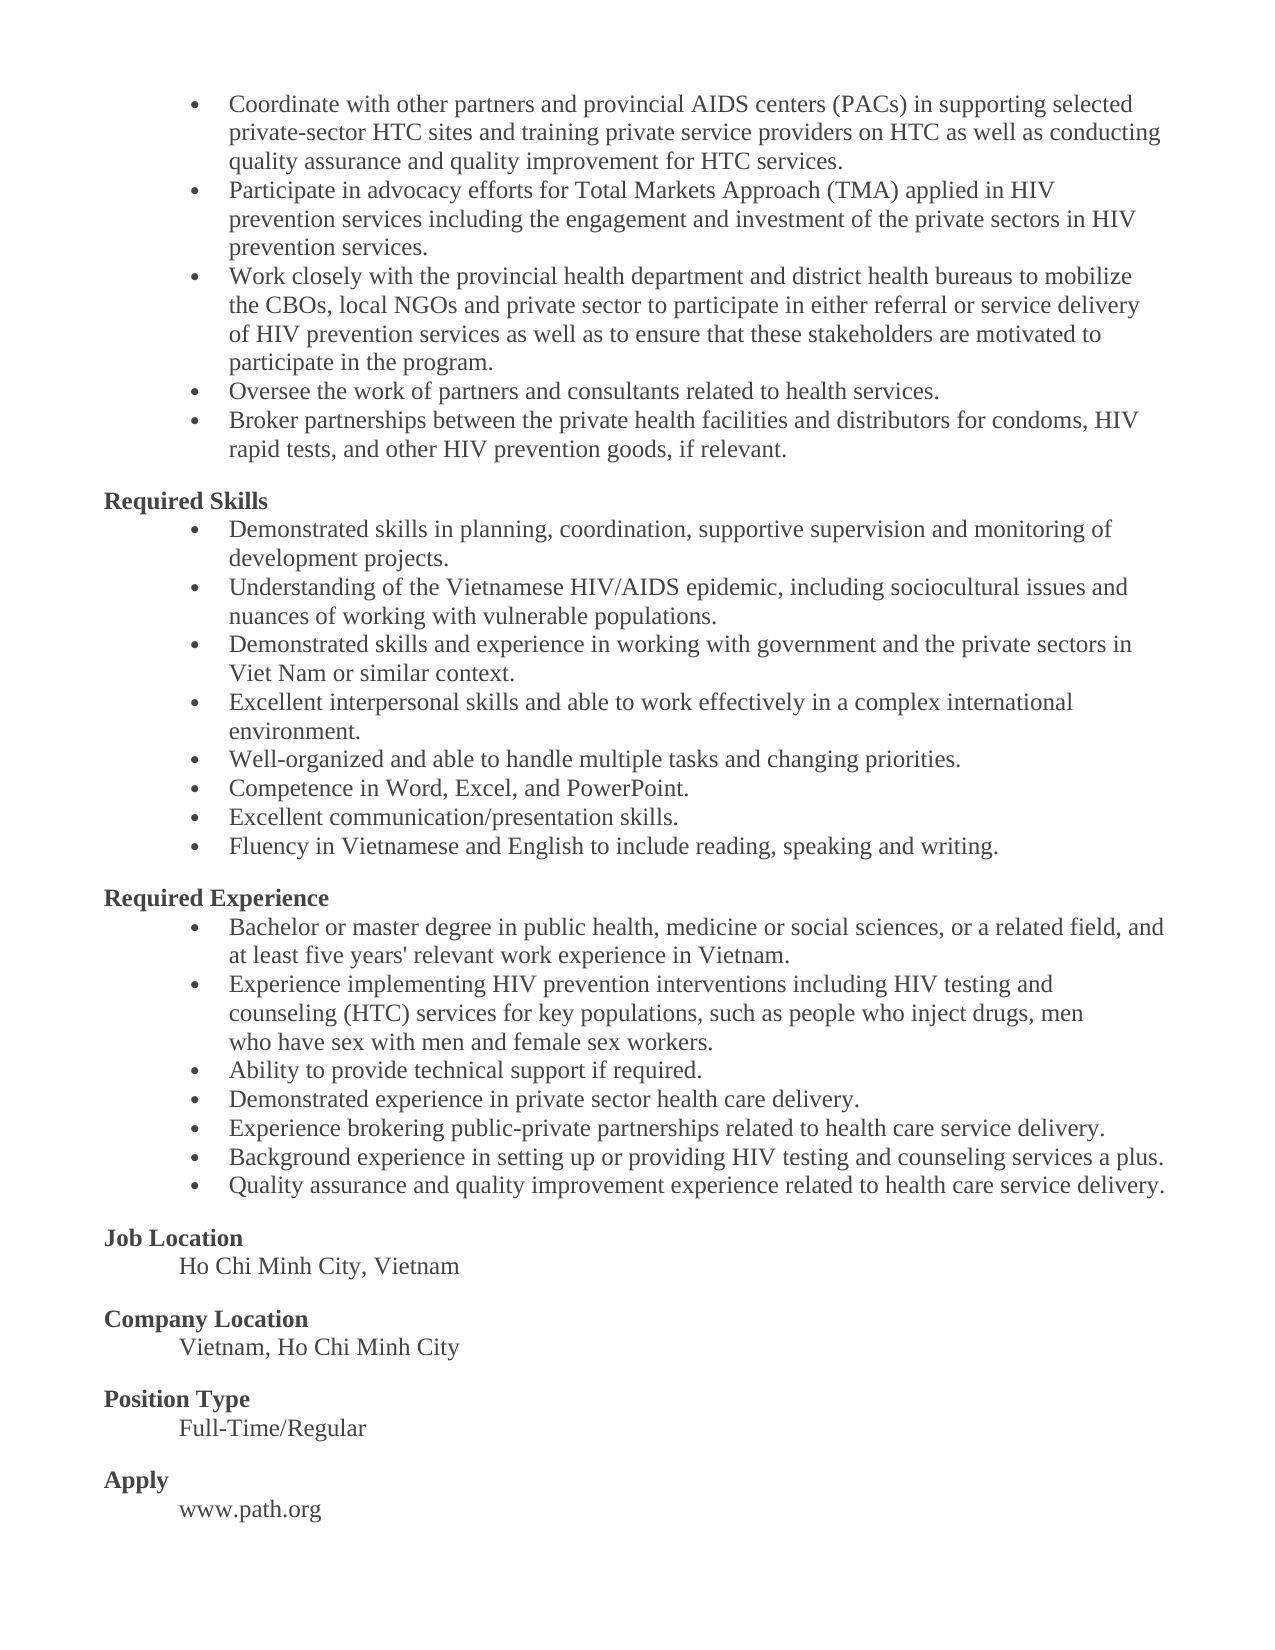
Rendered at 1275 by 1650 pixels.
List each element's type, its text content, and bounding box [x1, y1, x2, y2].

list Excellent interpersonal skills and able to work effectively in a complex international environment. [191, 687, 1167, 744]
list Broker partnerships between the private health facilities and distributors for condoms, HIV rapid tests, and other HIV prevention goods, if relevant. [191, 405, 1167, 462]
text Position Type [103, 1384, 1167, 1413]
list Work closely with the provincial health department and district health bureaus to mobilize the CBOs, local NGOs and private sector to participate in either referral or service delivery of HIV prevention services as well as to ensure that these stakeholders are motivated to participate in the program. [191, 261, 1167, 376]
text Required Experience [103, 883, 1167, 912]
list Quality assurance and quality improvement experience related to health care service delivery. [191, 1171, 1167, 1199]
text Vietnam, Ho Chi Minh City [178, 1332, 1167, 1361]
text Company Location [103, 1304, 1167, 1332]
text Full-Time/Regular [178, 1413, 1167, 1442]
list Well-organized and able to handle multiple tasks and changing priorities. [191, 744, 1167, 773]
list Demonstrated skills and experience in working with government and the private sectors in Viet Nam or similar context. [191, 629, 1167, 687]
list Oversee the work of partners and consultants related to health services. [191, 376, 1167, 405]
list Understanding of the Vietnamese HIV/AIDS epidemic, including sociocultural issues and nuances of working with vulnerable populations. [191, 572, 1167, 629]
list Fluency in Vietnamese and English to include reading, speaking and writing. [191, 831, 1167, 859]
list Demonstrated experience in private sector health care delivery. [191, 1084, 1167, 1113]
list Coordinate with other partners and provincial AIDS centers (PACs) in supporting selected private-sector HTC sites and training private service providers on HTC as well as conducting quality assurance and quality improvement for HTC services. [191, 89, 1167, 175]
text Required Skills [103, 486, 1167, 514]
text Ho Chi Minh City, Vietnam [178, 1251, 1167, 1280]
text www.path.org [178, 1494, 1167, 1523]
text Job Location [103, 1223, 1167, 1251]
list Bachelor or master degree in public health, medicine or social sciences, or a related field, and at least five years' relevant work experience in Vietnam. [191, 912, 1167, 969]
list Competence in Word, Excel, and PowerPoint. [191, 773, 1167, 802]
list Demonstrated skills in planning, coordination, supportive supervision and monitoring of development projects. [191, 514, 1167, 572]
list Ability to provide technical support if required. [191, 1056, 1167, 1084]
text Apply [103, 1466, 1167, 1494]
list Experience implementing HIV prevention interventions including HIV testing and counseling (HTC) services for key populations, such as people who inject drugs, men who have sex with men and female sex workers. [191, 969, 1167, 1056]
list Excellent communication/presentation skills. [191, 802, 1167, 831]
list Experience brokering public-private partnerships related to health care service delivery. [191, 1113, 1167, 1142]
list Background experience in setting up or providing HIV testing and counseling services a plus. [191, 1142, 1167, 1171]
list Participate in advocacy efforts for Total Markets Approach (TMA) applied in HIV prevention services including the engagement and investment of the private sectors in HIV prevention services. [191, 175, 1167, 261]
